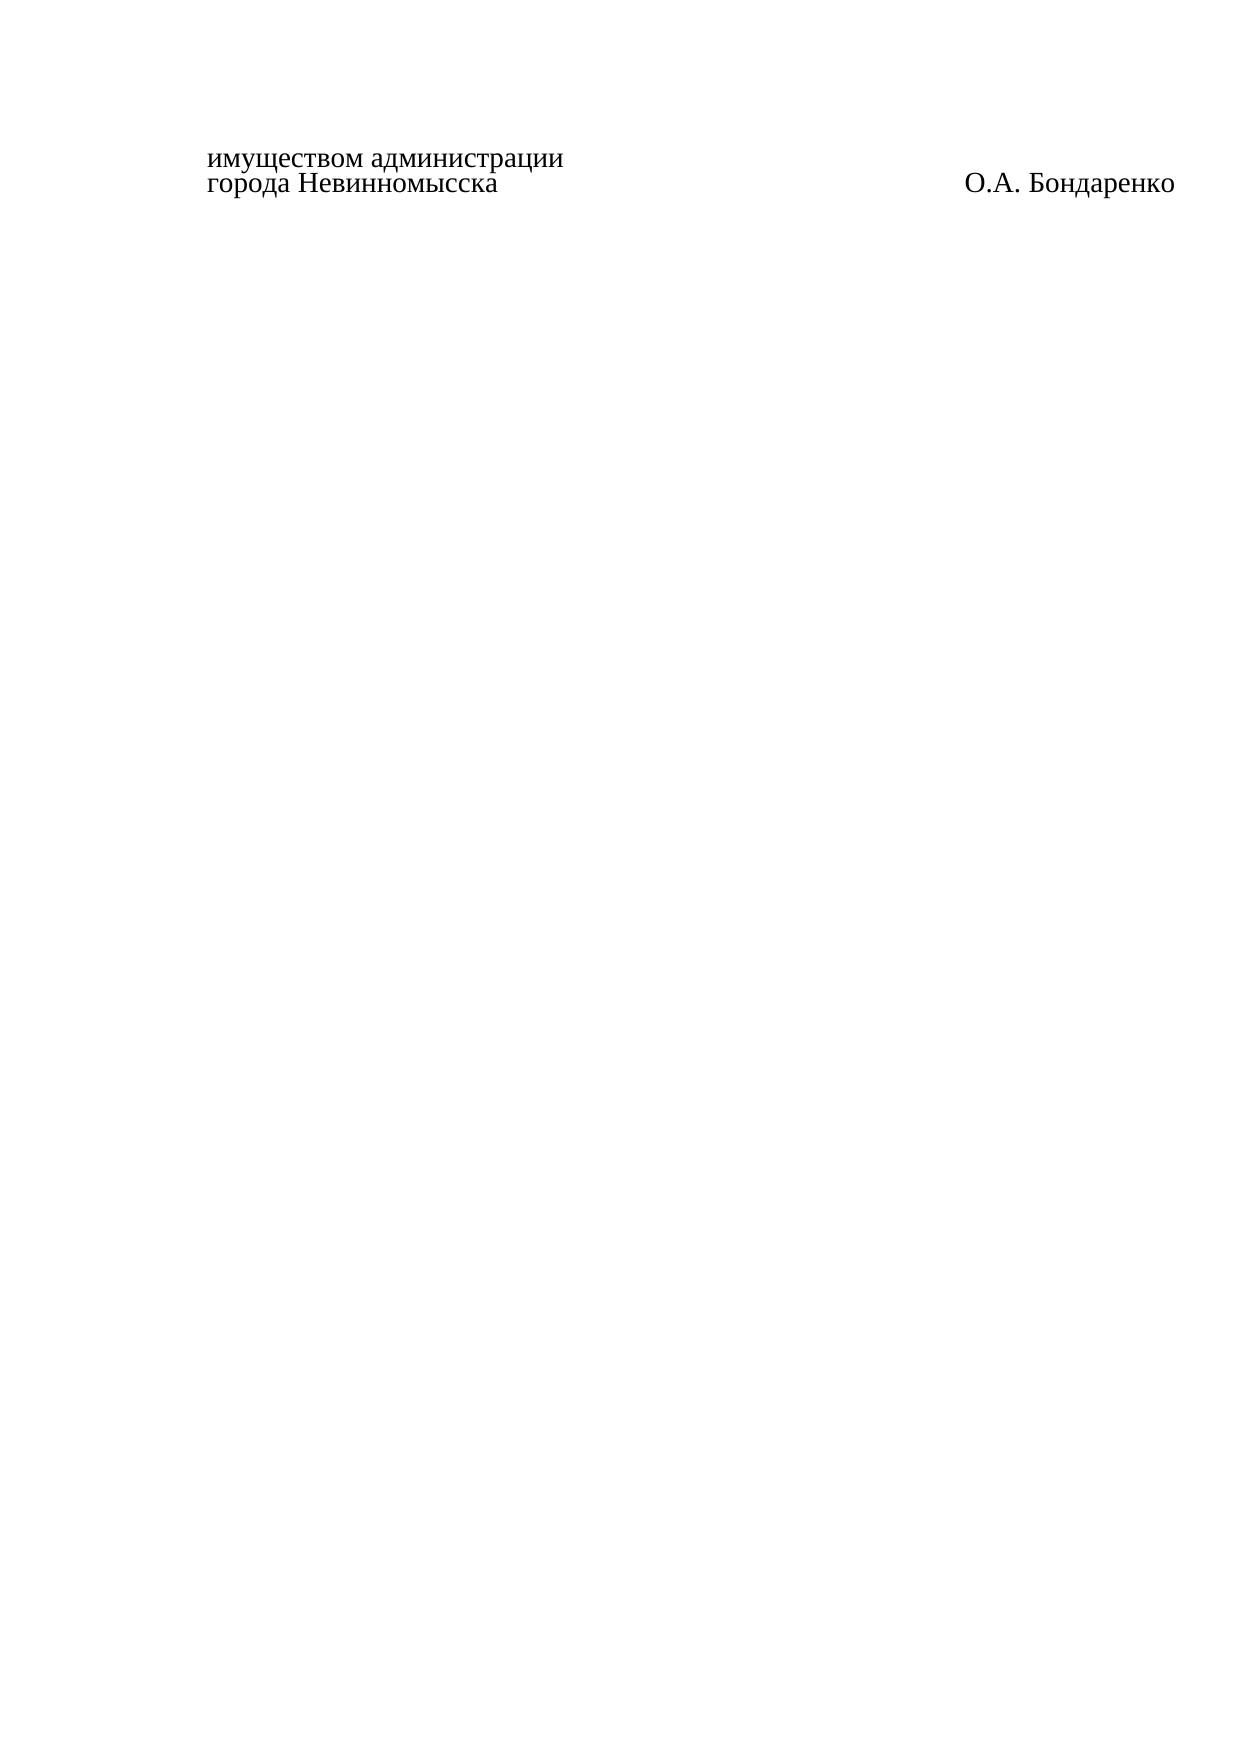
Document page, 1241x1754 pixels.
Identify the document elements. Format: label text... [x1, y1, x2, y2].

text имуществом администрации [207, 148, 1181, 173]
text города Невинномысска О.А. Бондаренко [207, 173, 1181, 198]
